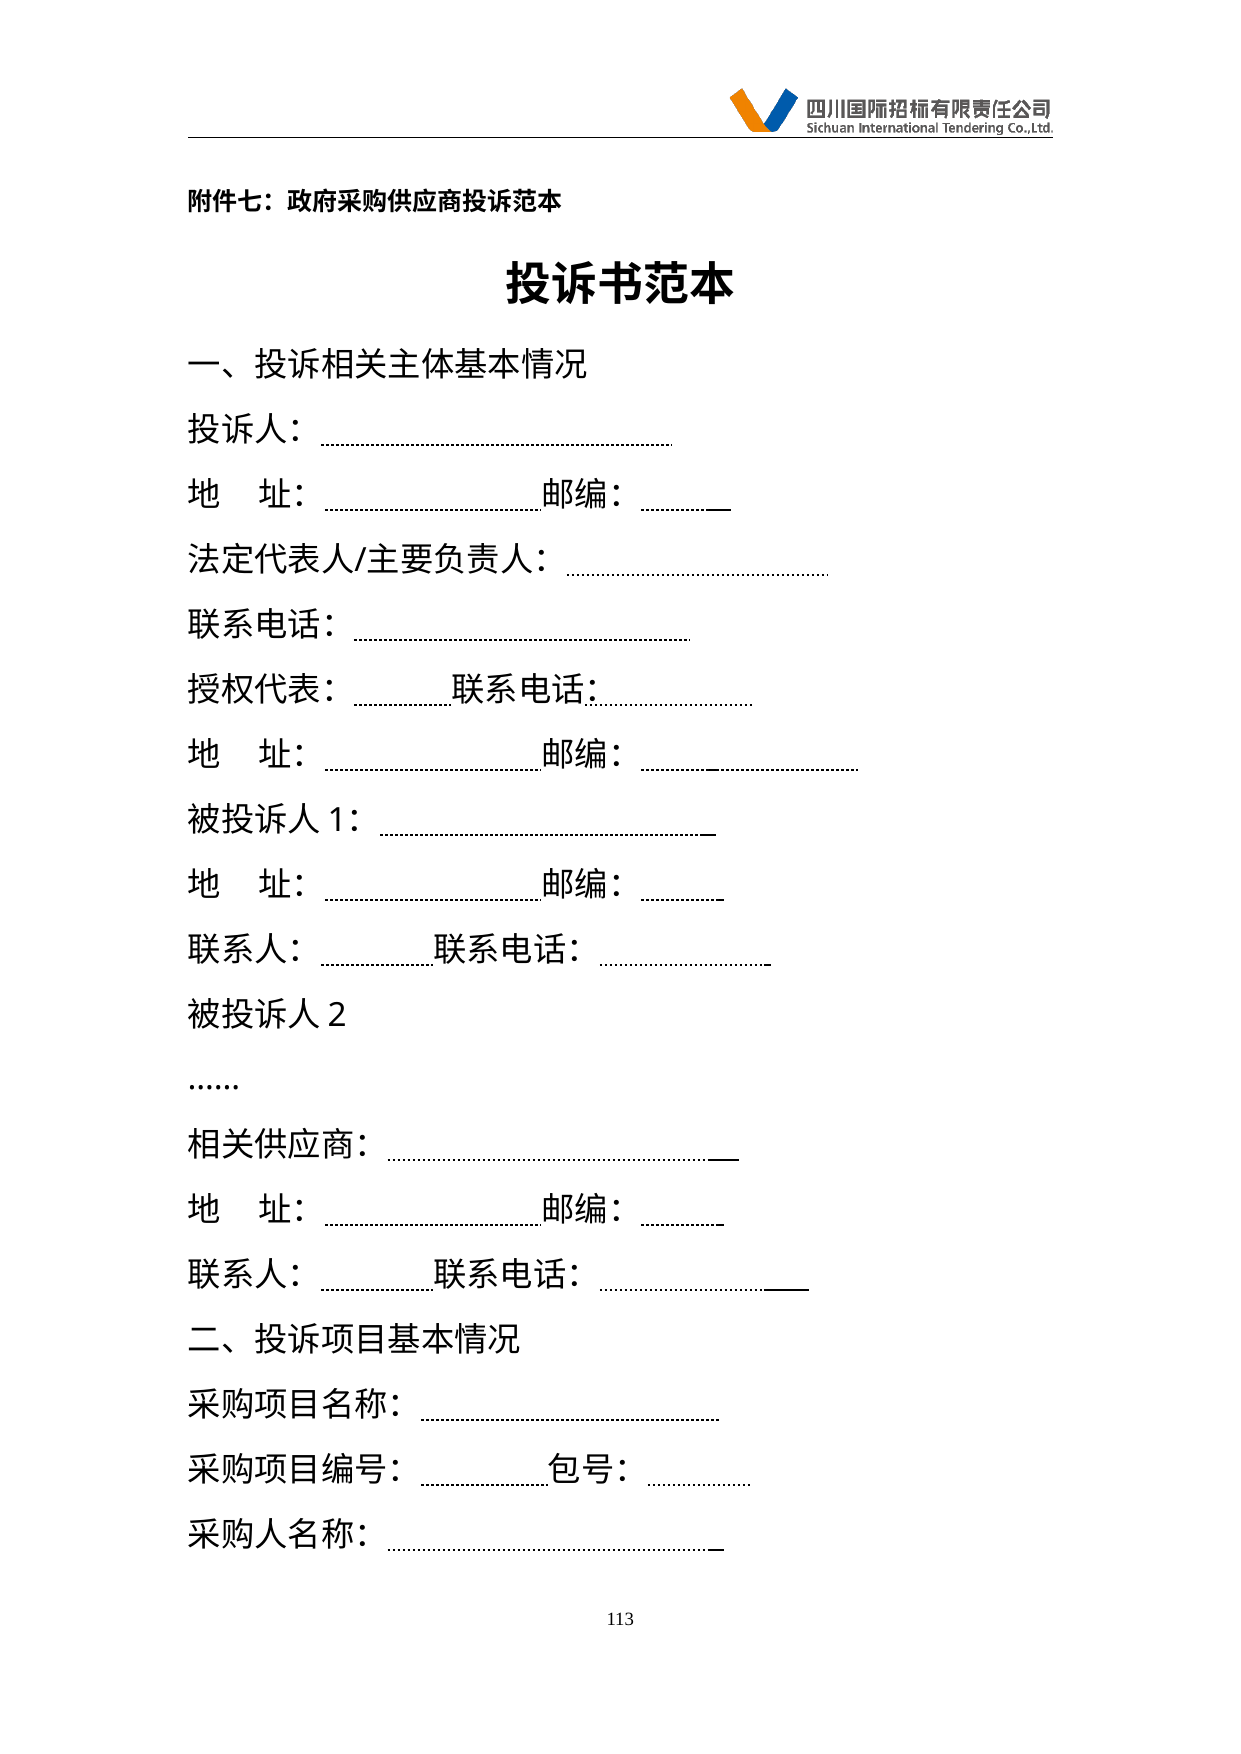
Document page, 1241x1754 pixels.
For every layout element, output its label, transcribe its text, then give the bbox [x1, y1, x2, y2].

text 被投诉人2 [187, 979, 1053, 1044]
text …… [187, 1044, 1053, 1109]
text 附件七：政府采购供应商投诉范本 [187, 167, 1053, 232]
text 联系人： 联系电话： [187, 1239, 1053, 1304]
text 地 址： 邮编： [187, 459, 1053, 524]
text 二、投诉项目基本情况 [187, 1304, 1053, 1369]
text 地 址： 邮编： [187, 1174, 1053, 1239]
text 一、投诉相关主体基本情况 [187, 329, 1053, 394]
text 授权代表： 联系电话： [187, 654, 1053, 719]
text 采购人名称： [187, 1499, 1053, 1564]
text 采购项目编号： 包号： [187, 1434, 1053, 1499]
text 相关供应商： [187, 1109, 1053, 1174]
text 联系电话： [187, 589, 1053, 654]
text 地 址： 邮编： [187, 719, 1053, 784]
text 采购项目名称： [187, 1369, 1053, 1434]
picture [729, 88, 1053, 135]
text 投诉人： [187, 394, 1053, 459]
text 被投诉人1： [187, 784, 1053, 849]
text 联系人： 联系电话： [187, 914, 1053, 979]
text 投诉书范本 [187, 232, 1053, 329]
text 法定代表人/主要负责人： [187, 524, 1053, 589]
text 地 址： 邮编： [187, 849, 1053, 914]
